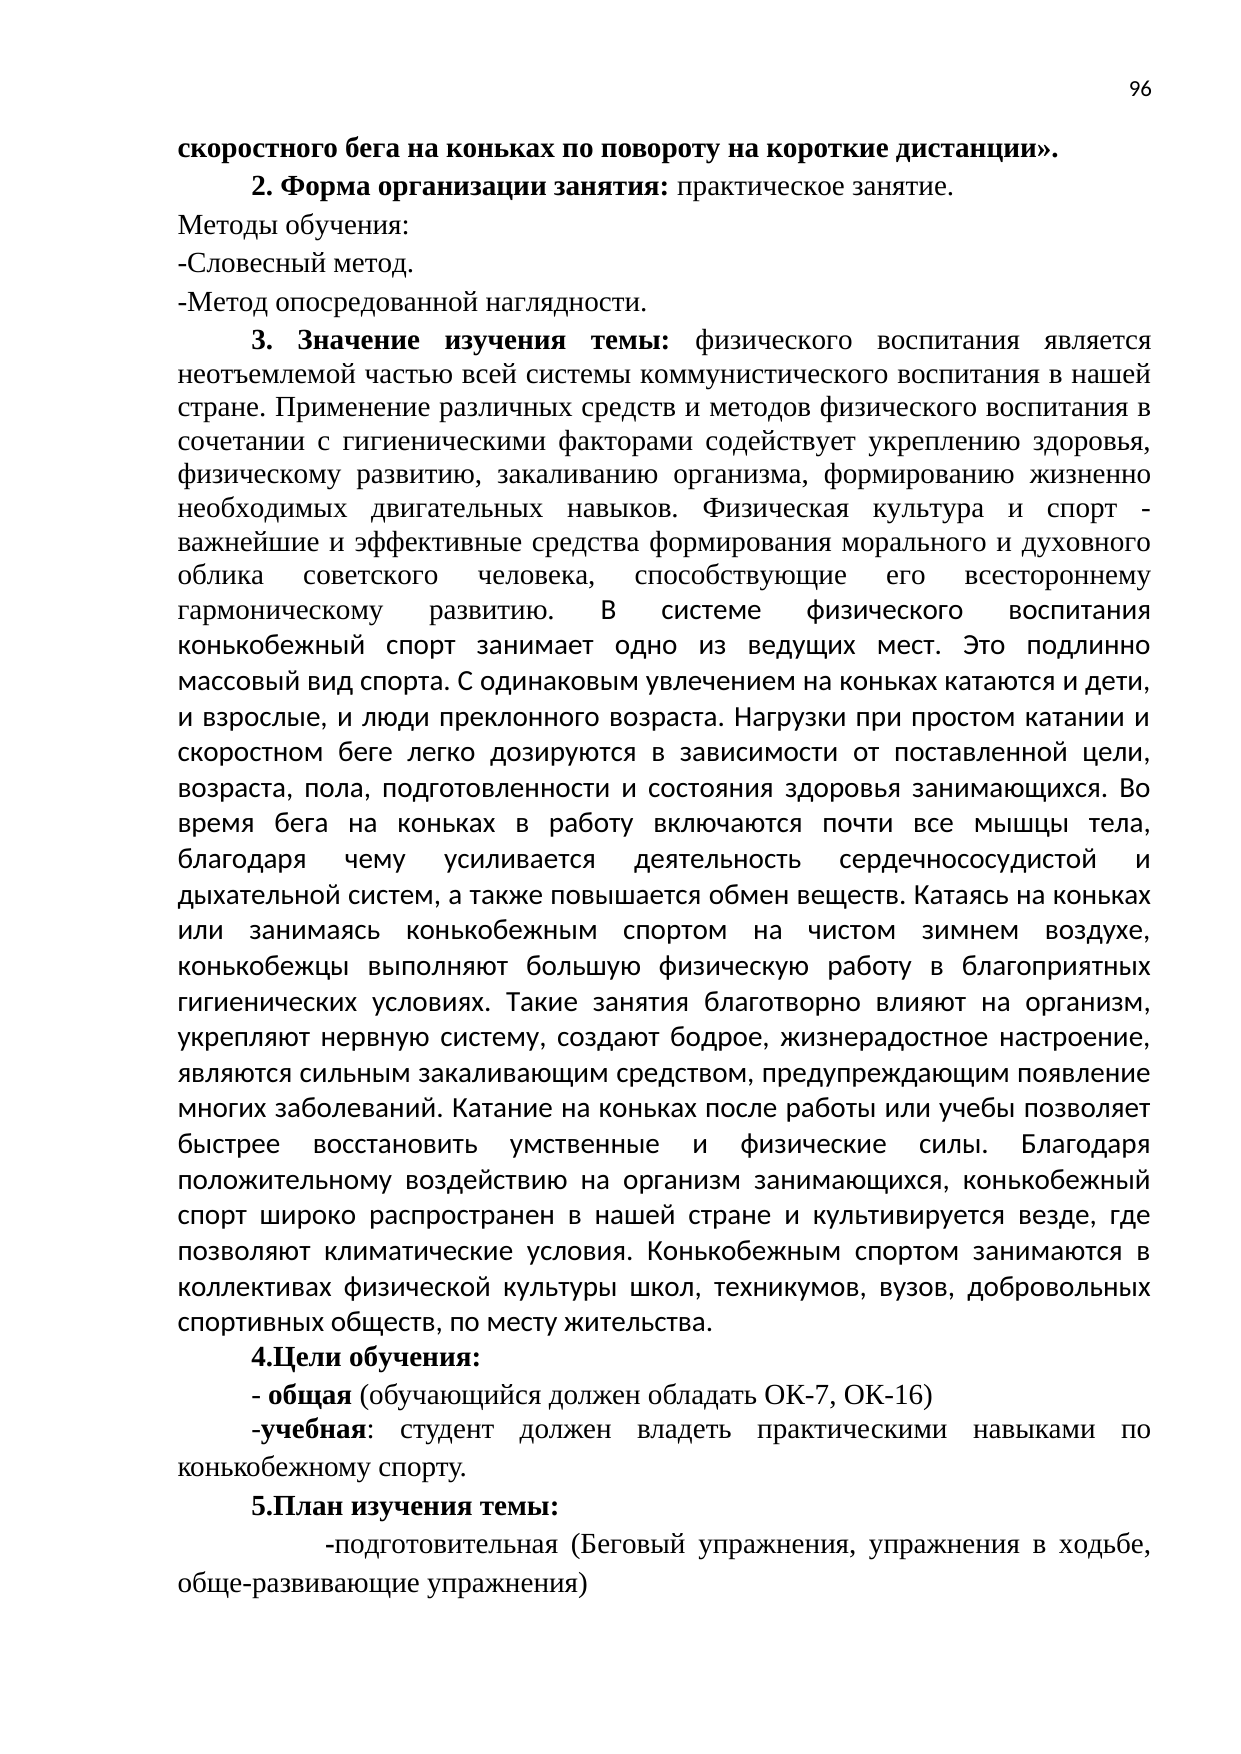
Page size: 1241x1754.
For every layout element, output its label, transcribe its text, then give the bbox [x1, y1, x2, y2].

text -Метод опосредованной наглядности. [177, 284, 1152, 317]
text -подготовительная (Беговый упражнения, упражнения в ходьбе, обще-развивающие упражнения) [177, 1527, 1152, 1599]
text 3. Значение изучения темы: физического воспитания является неотъемлемой частью всей системы коммунистического воспитания в нашей стране. Применение различных средств и методов физического воспитания в сочетании с гигиеническими факторами содействует укреплению здоровья, физическому развитию, закаливанию организма, формированию жизненно необходимых двигательных навыков. Физическая культура и спорт - важнейшие и эффективные средства формирования морального и духовного облика советского человека, способствующие его всестороннему гармоническому развитию. В системе физического воспитания конькобежный спорт занимает одно из ведущих мест. Это подлинно массовый вид спорта. С одинаковым увлечением на коньках катаются и дети, и взрослые, и люди преклонного возраста. Нагрузки при простом катании и скоростном беге легко дозируются в зависимости от поставленной цели, возраста, пола, подготовленности и состояния здоровья занимающихся. Во время бега на коньках в работу включаются почти все мышцы тела, благодаря чему усиливается деятельность сердечнососудистой и дыхательной систем, а также повышается обмен веществ. Катаясь на коньках или занимаясь конькобежным спортом на чистом зимнем воздухе, конькобежцы выполняют большую физическую работу в благоприятных гигиенических условиях. Такие занятия благотворно влияют на организм, укрепляют нервную систему, создают бодрое, жизнерадостное настроение, являются сильным закаливающим средством, предупреждающим появление многих заболеваний. Катание на коньках после работы или учебы позволяет быстрее восстановить умственные и физические силы. Благодаря положительному воздействию на организм занимающихся, конькобежный спорт широко распространен в нашей стране и культивируется везде, где позволяют климатические условия. Конькобежным спортом занимаются в коллективах физической культуры школ, техникумов, вузов, добровольных спортивных обществ, по месту жительства. [177, 322, 1152, 1339]
text - общая (обучающийся должен обладать ОК-7, ОК-16) [177, 1377, 1152, 1411]
text 4.Цели обучения: [177, 1339, 1152, 1372]
text 5.План изучения темы: [177, 1488, 1152, 1522]
text -Словесный метод. [177, 245, 1152, 279]
text 2. Форма организации занятия: практическое занятие. [177, 168, 1152, 202]
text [177, 130, 1152, 163]
text Методы обучения: [177, 207, 1152, 240]
text -учебная: студент должен владеть практическими навыками по конькобежному спорту. [177, 1411, 1152, 1483]
